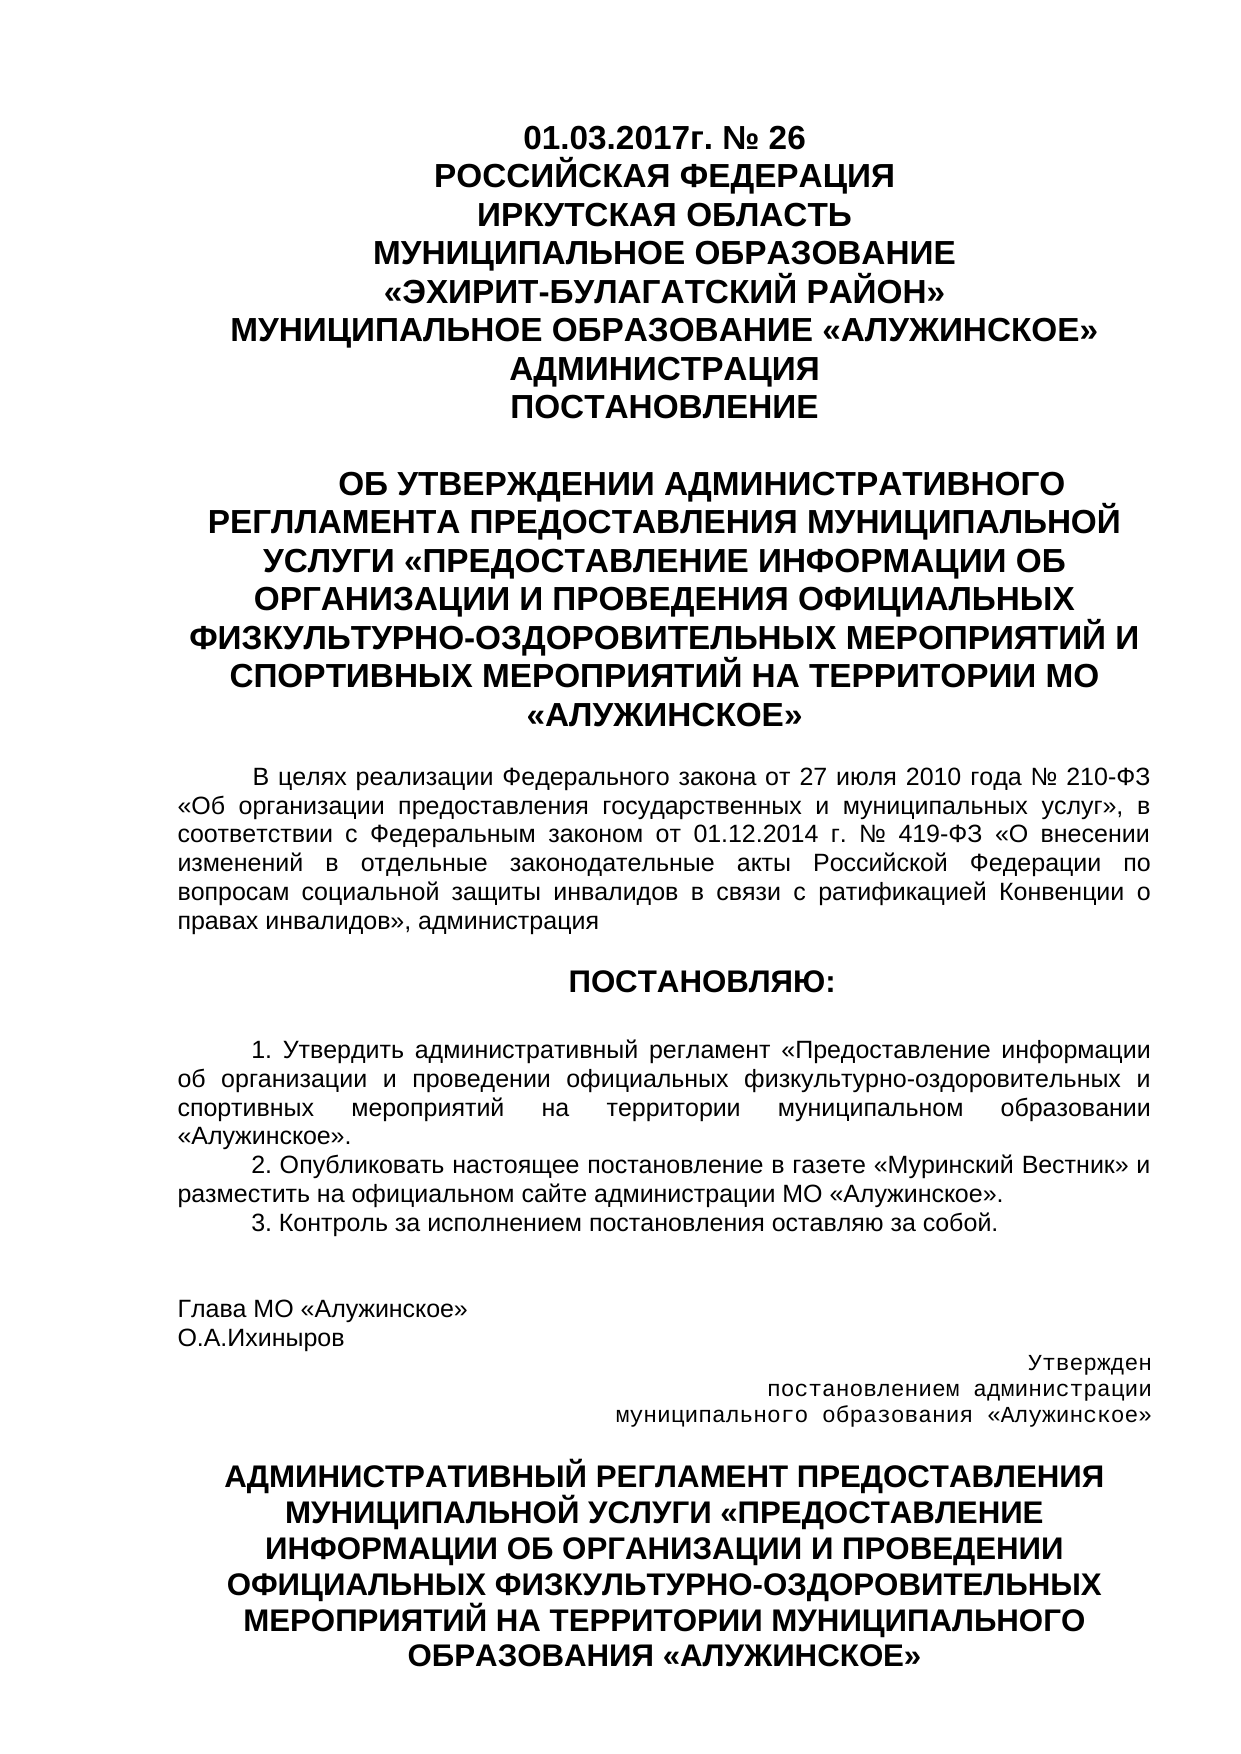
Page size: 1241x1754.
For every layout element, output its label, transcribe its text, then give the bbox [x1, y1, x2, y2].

text О.А.Ихиныров [177, 1322, 1152, 1351]
text 01.03.2017г. № 26 [177, 118, 1152, 157]
text 1. Утвердить административный регламент «Предоставление информации об организации и проведении официальных физкультурно-оздоровительных и спортивных мероприятий на территории муниципальном образовании «Алужинское». [177, 1035, 1152, 1150]
text 3. Контроль за исполнением постановления оставляю за собой. [177, 1207, 1152, 1236]
text постановлением администрации [177, 1377, 1152, 1403]
text Утвержден [177, 1351, 1152, 1377]
text АДМИНИСТРАТИВНЫЙ РЕГЛАМЕНТ ПРЕДОСТАВЛЕНИЯ МУНИЦИПАЛЬНОЙ УСЛУГИ «ПРЕДОСТАВЛЕНИЕ ИНФОРМАЦИИ ОБ ОРГАНИЗАЦИИ И ПРОВЕДЕНИИ ОФИЦИАЛЬНЫХ ФИЗКУЛЬТУРНО-ОЗДОРОВИТЕЛЬНЫХ МЕРОПРИЯТИЙ НА ТЕРРИТОРИИ МУНИЦИПАЛЬНОГО ОБРАЗОВАНИЯ «АЛУЖИНСКОЕ» [177, 1458, 1152, 1673]
text ОБ УТВЕРЖДЕНИИ АДМИНИСТРАТИВНОГО РЕГЛЛАМЕНТА ПРЕДОСТАВЛЕНИЯ МУНИЦИПАЛЬНОЙ УСЛУГИ «ПРЕДОСТАВЛЕНИЕ ИНФОРМАЦИИ ОБ ОРГАНИЗАЦИИ И ПРОВЕДЕНИЯ ОФИЦИАЛЬНЫХ ФИЗКУЛЬТУРНО-ОЗДОРОВИТЕЛЬНЫХ МЕРОПРИЯТИЙ И СПОРТИВНЫХ МЕРОПРИЯТИЙ НА ТЕРРИТОРИИ МО «АЛУЖИНСКОЕ» [177, 464, 1152, 733]
text РОССИЙСКАЯ ФЕДЕРАЦИЯ [177, 157, 1152, 195]
text ПОСТАНОВЛЯЮ: [177, 963, 1152, 999]
text ПОСТАНОВЛЕНИЕ [177, 387, 1152, 426]
text МУНИЦИПАЛЬНОЕ ОБРАЗОВАНИЕ «АЛУЖИНСКОЕ» [177, 310, 1152, 349]
text 2. Опубликовать настоящее постановление в газете «Муринский Вестник» и разместить на официальном сайте администрации МО «Алужинское». [177, 1150, 1152, 1207]
text АДМИНИСТРАЦИЯ [177, 349, 1152, 387]
text ИРКУТСКАЯ ОБЛАСТЬ [177, 195, 1152, 233]
text МУНИЦИПАЛЬНОЕ ОБРАЗОВАНИЕ [177, 233, 1152, 272]
text В целях реализации Федерального закона от 27 июля 2010 года № 210-ФЗ «Об организации предоставления государственных и муниципальных услуг», в соответствии с Федеральным законом от 01.12.2014 г. № 419-ФЗ «О внесении изменений в отдельные законодательные акты Российской Федерации по вопросам социальной защиты инвалидов в связи с ратификацией Конвенции о правах инвалидов», администрация [177, 762, 1152, 934]
text Глава МО «Алужинское» [177, 1294, 1152, 1322]
text муниципального образования «Алужинское» [177, 1403, 1152, 1429]
text «ЭХИРИТ-БУЛАГАТСКИЙ РАЙОН» [177, 272, 1152, 310]
